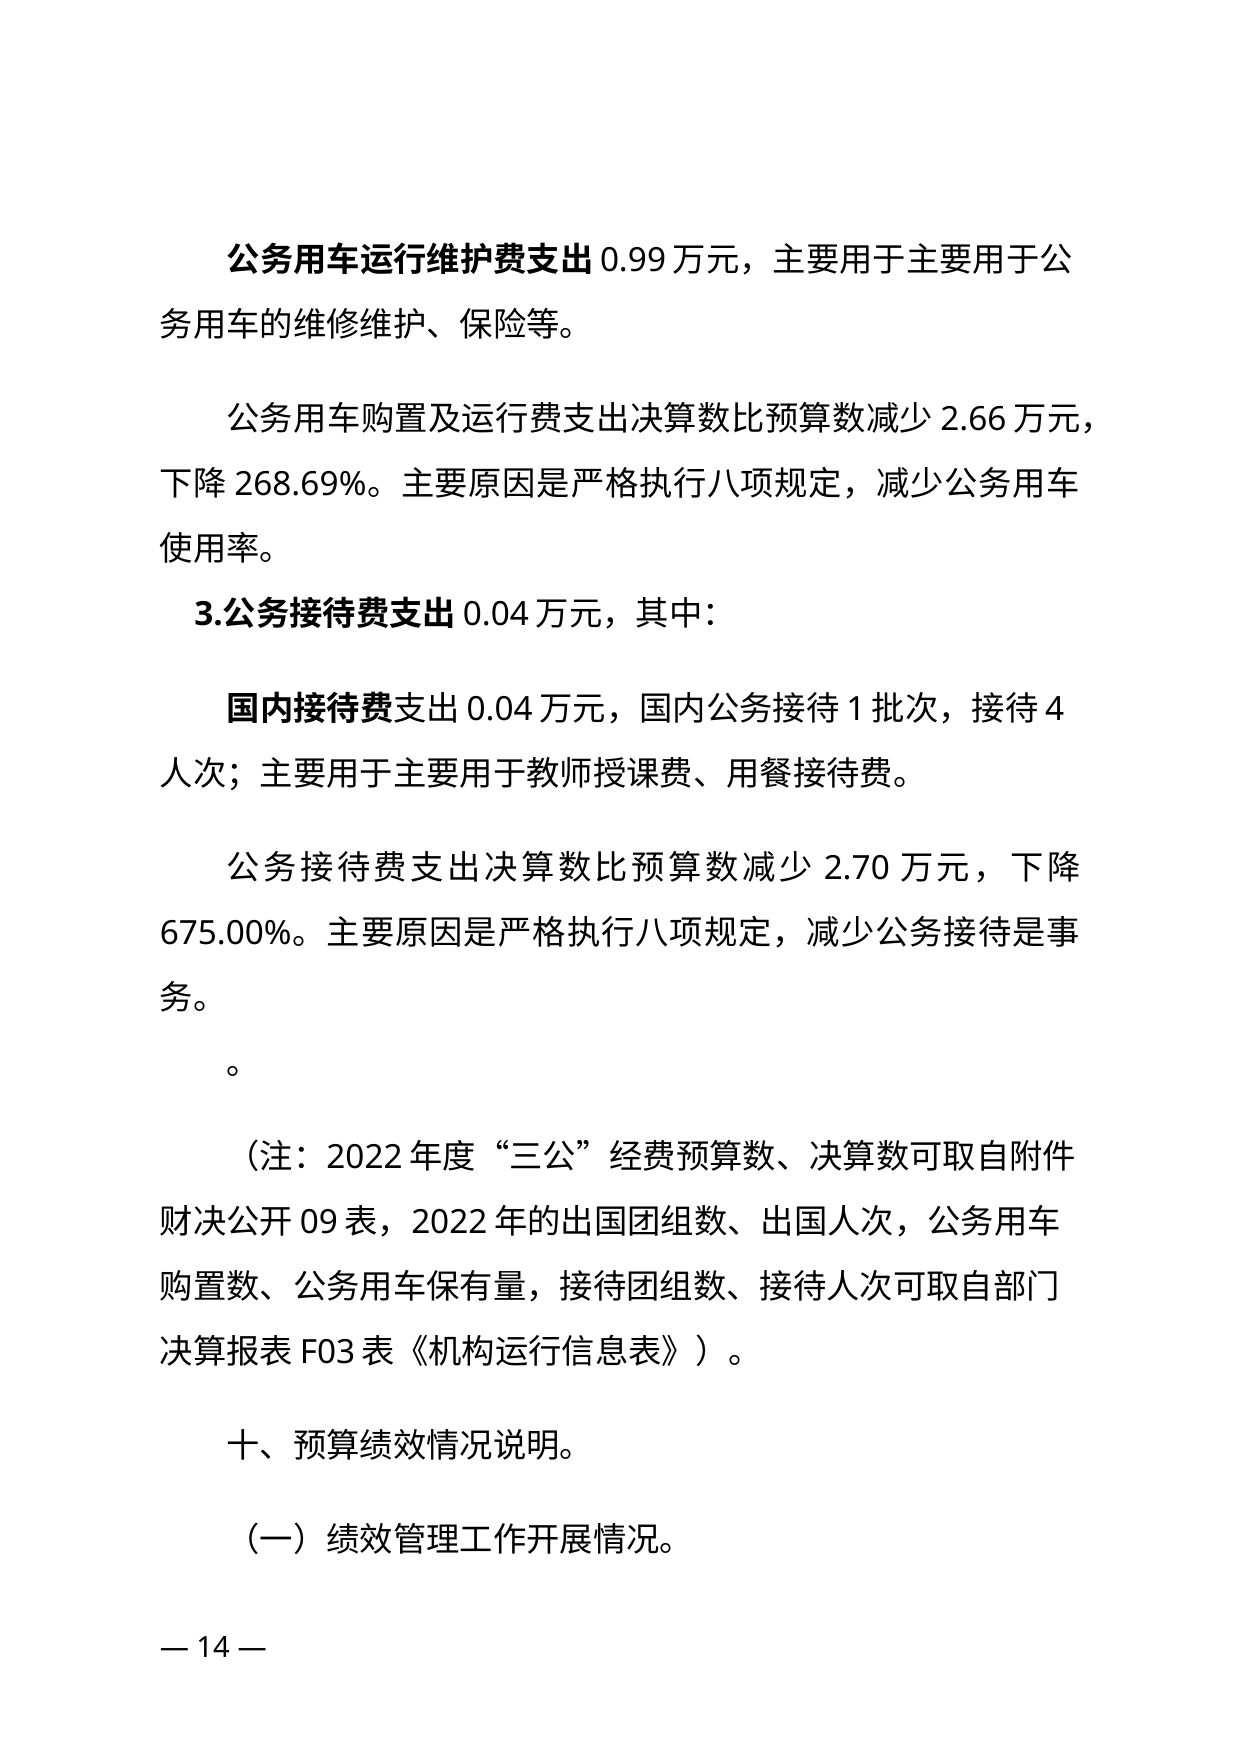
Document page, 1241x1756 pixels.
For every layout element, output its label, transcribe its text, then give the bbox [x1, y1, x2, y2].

text （一）绩效管理工作开展情况。 [159, 1505, 1081, 1570]
text （注：2022年度“三公”经费预算数、决算数可取自附件财决公开09表，2022年的出国团组数、出国人次，公务用车购置数、公务用车保有量，接待团组数、接待人次可取自部门决算报表F03表《机构运行信息表》）。 [159, 1121, 1081, 1381]
text 公务接待费支出决算数比预算数减少2.70万元，下降675.00%。主要原因是严格执行八项规定，减少公务接待是事务。 [159, 832, 1081, 1027]
text 国内接待费支出0.04万元，国内公务接待1批次，接待4人次；主要用于主要用于教师授课费、用餐接待费。 [159, 673, 1081, 803]
text 3.公务接待费支出0.04万元，其中： [159, 579, 1081, 644]
text 十、预算绩效情况说明。 [159, 1411, 1081, 1476]
text 。 [159, 1027, 1081, 1092]
text 公务用车购置及运行费支出决算数比预算数减少2.66万元，下降268.69%。主要原因是严格执行八项规定，减少公务用车使用率。 [159, 384, 1081, 579]
text 公务用车运行维护费支出0.99万元，主要用于主要用于公务用车的维修维护、保险等。 [159, 225, 1081, 355]
